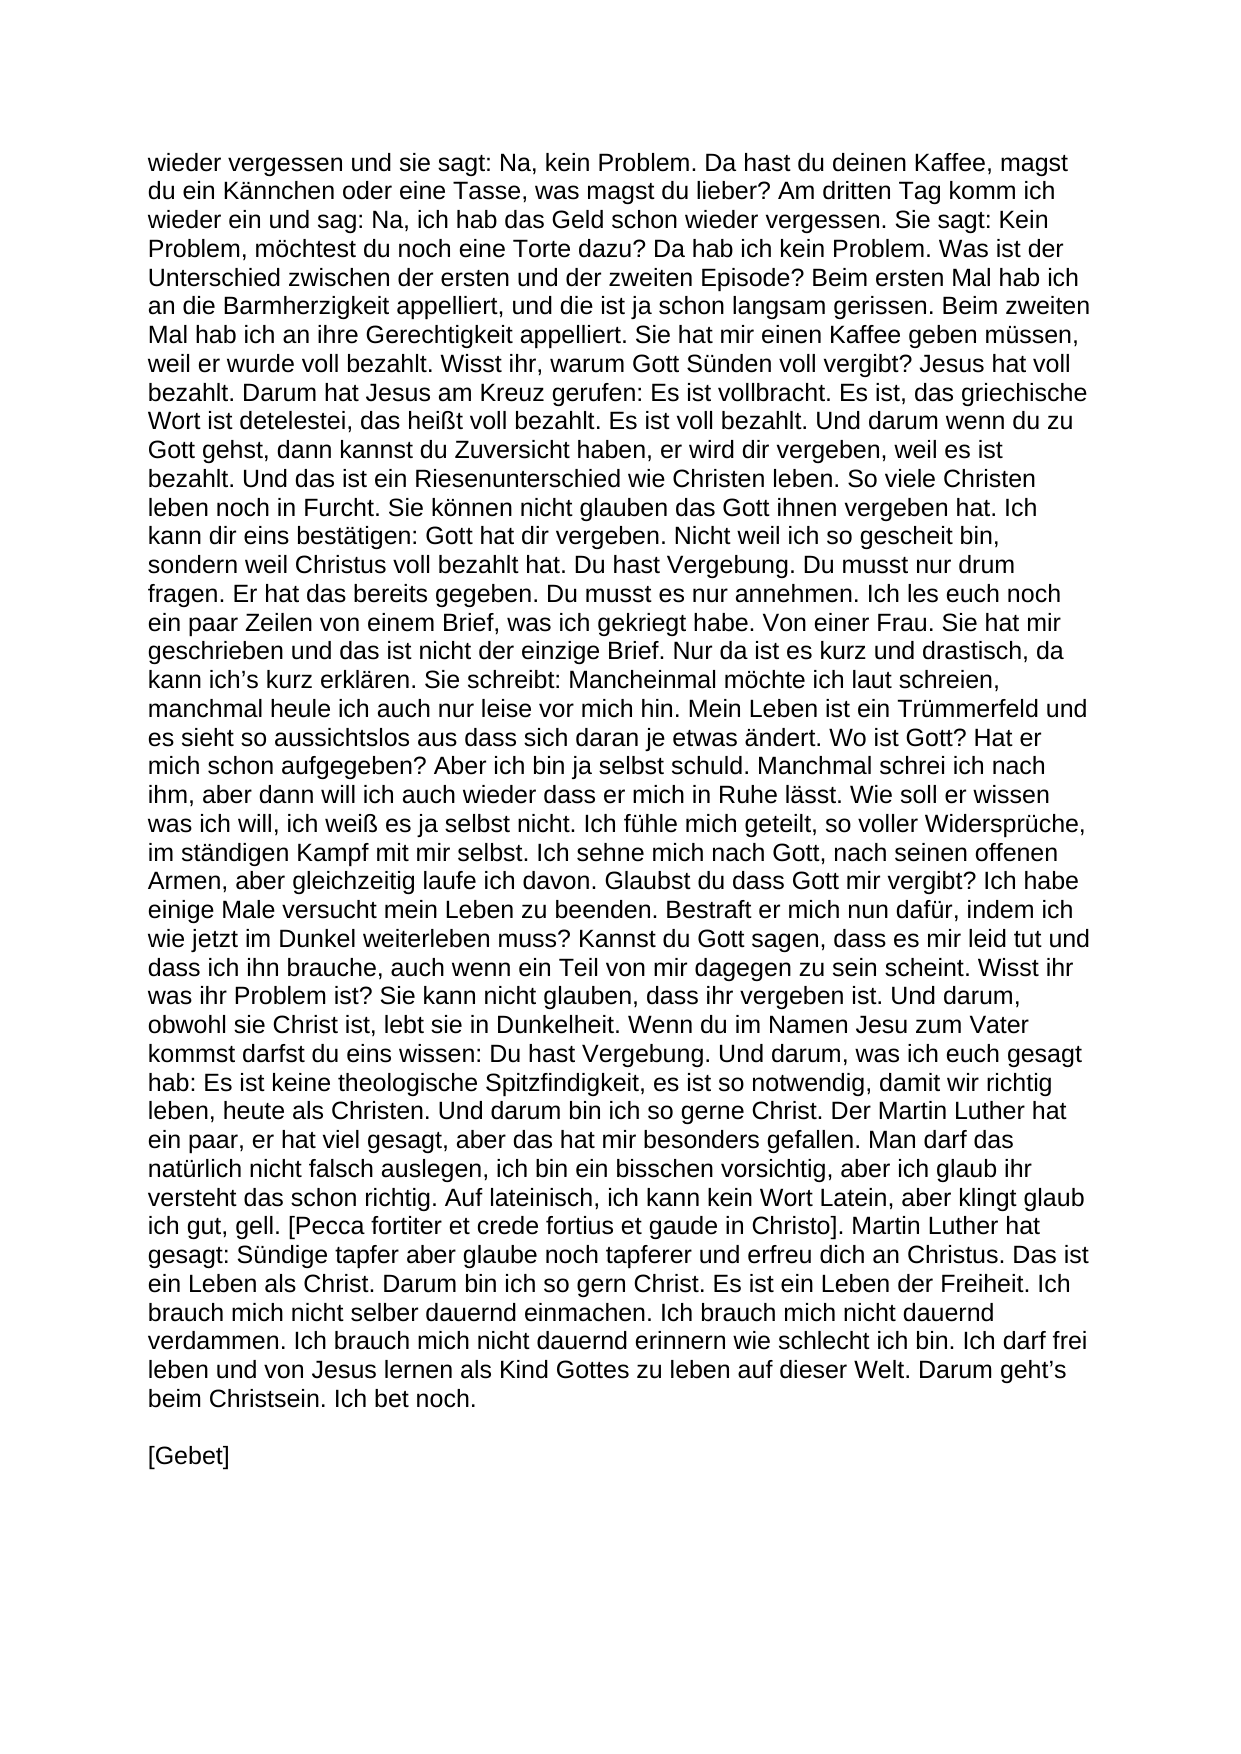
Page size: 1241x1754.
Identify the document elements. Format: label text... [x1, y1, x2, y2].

text [Gebet] [148, 1441, 1093, 1470]
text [148, 148, 1093, 1413]
